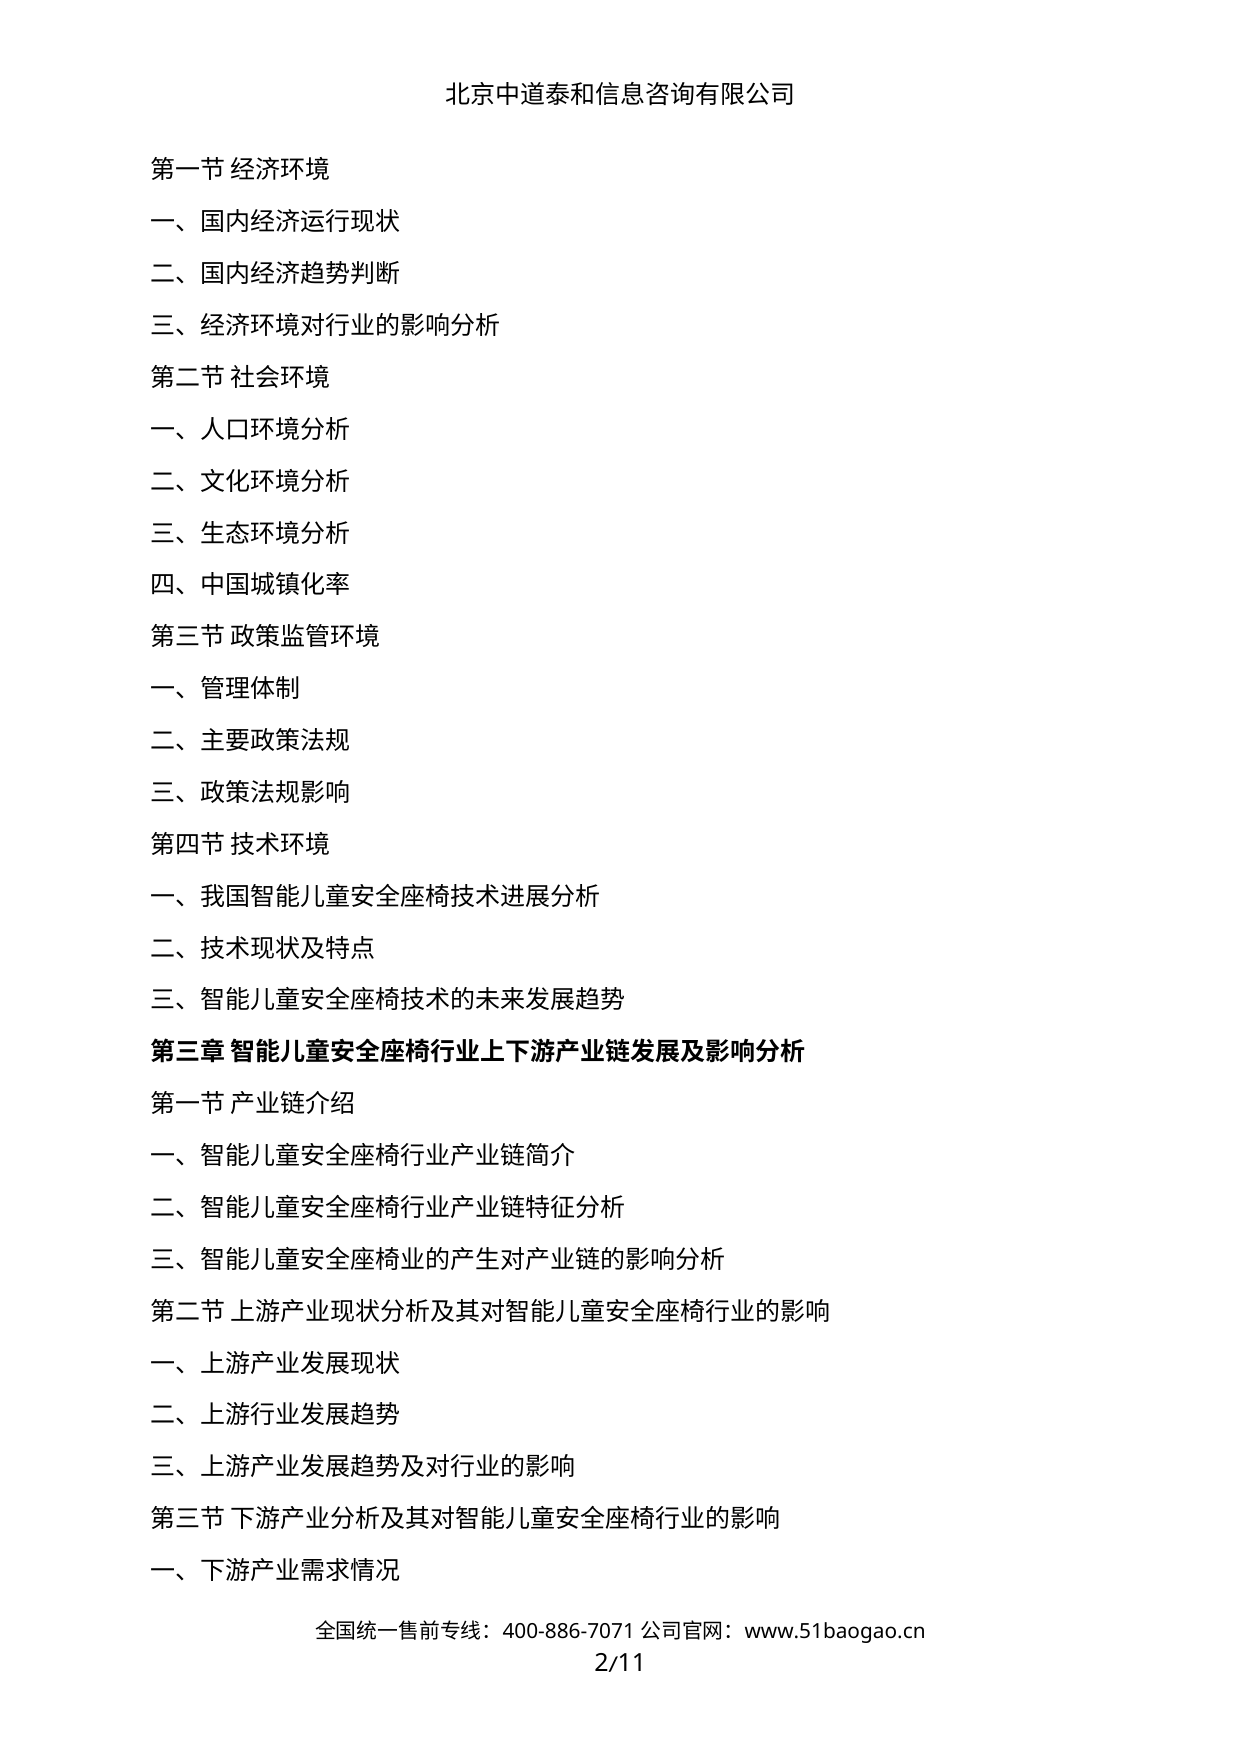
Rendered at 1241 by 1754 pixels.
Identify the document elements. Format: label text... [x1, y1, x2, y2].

text 二、上游行业发展趋势 [150, 1395, 1090, 1431]
text 一、智能儿童安全座椅行业产业链简介 [150, 1136, 1090, 1172]
text 二、文化环境分析 [150, 461, 1090, 497]
text 第三节 政策监管环境 [150, 617, 1090, 653]
text 第一节 产业链介绍 [150, 1084, 1090, 1120]
text 三、政策法规影响 [150, 772, 1090, 809]
text 四、中国城镇化率 [150, 565, 1090, 601]
text 三、生态环境分析 [150, 513, 1090, 549]
text 一、我国智能儿童安全座椅技术进展分析 [150, 876, 1090, 912]
text 三、智能儿童安全座椅业的产生对产业链的影响分析 [150, 1239, 1090, 1276]
text 二、主要政策法规 [150, 721, 1090, 757]
text 一、管理体制 [150, 669, 1090, 705]
text 三、智能儿童安全座椅技术的未来发展趋势 [150, 980, 1090, 1016]
text 一、下游产业需求情况 [150, 1551, 1090, 1587]
text 一、国内经济运行现状 [150, 202, 1090, 238]
text 二、国内经济趋势判断 [150, 254, 1090, 290]
text 三、上游产业发展趋势及对行业的影响 [150, 1447, 1090, 1483]
text 二、智能儿童安全座椅行业产业链特征分析 [150, 1187, 1090, 1224]
text 第三节 下游产业分析及其对智能儿童安全座椅行业的影响 [150, 1499, 1090, 1535]
text 一、上游产业发展现状 [150, 1343, 1090, 1379]
text 第二节 上游产业现状分析及其对智能儿童安全座椅行业的影响 [150, 1291, 1090, 1327]
text 三、经济环境对行业的影响分析 [150, 306, 1090, 342]
text 二、技术现状及特点 [150, 928, 1090, 964]
text 第二节 社会环境 [150, 357, 1090, 394]
text 一、人口环境分析 [150, 409, 1090, 446]
text 第一节 经济环境 [150, 150, 1090, 186]
text 第四节 技术环境 [150, 824, 1090, 861]
text 第三章 智能儿童安全座椅行业上下游产业链发展及影响分析 [150, 1032, 1090, 1068]
